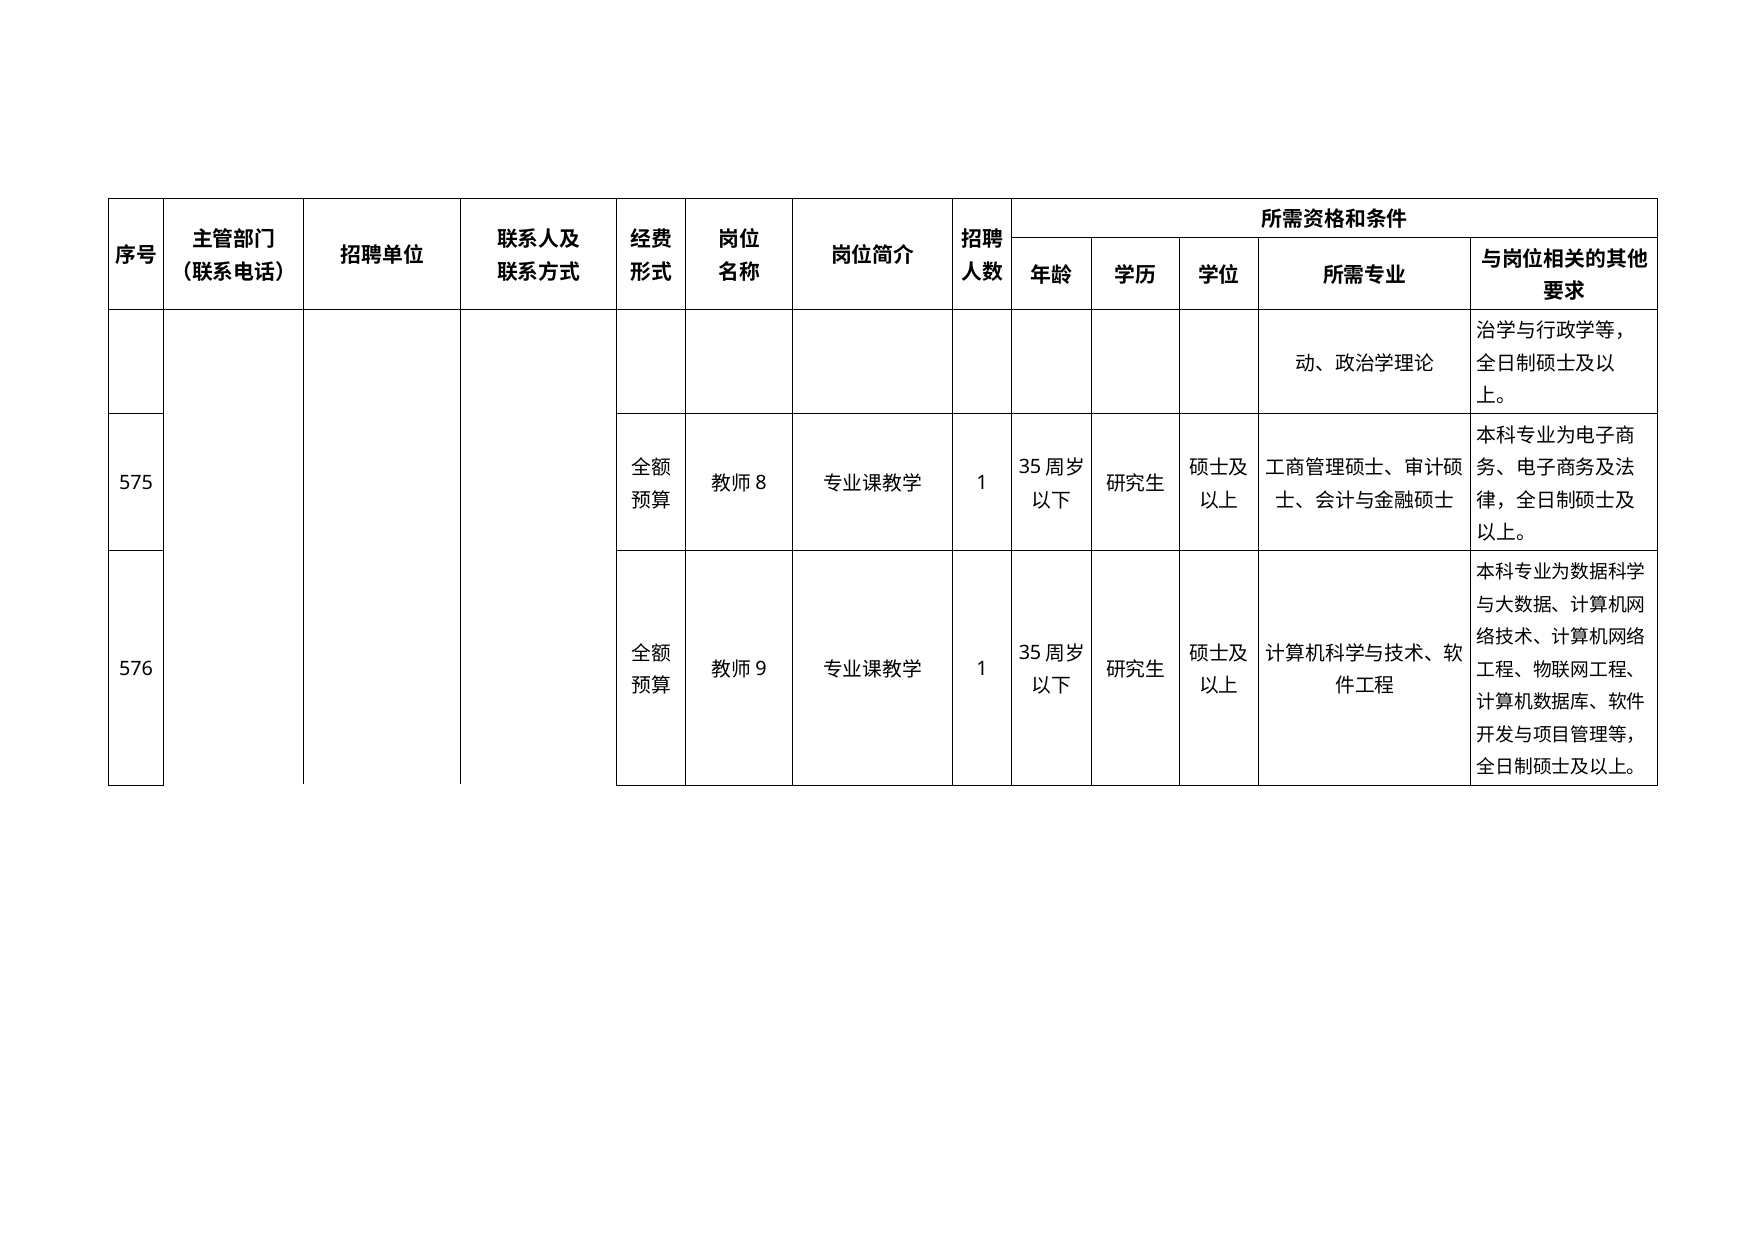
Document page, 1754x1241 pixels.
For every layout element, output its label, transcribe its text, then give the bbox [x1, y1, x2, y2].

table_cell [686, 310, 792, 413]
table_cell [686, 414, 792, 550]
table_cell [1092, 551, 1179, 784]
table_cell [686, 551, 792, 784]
table_header 招聘单位 [304, 199, 460, 309]
table_cell 学位 [1180, 238, 1258, 309]
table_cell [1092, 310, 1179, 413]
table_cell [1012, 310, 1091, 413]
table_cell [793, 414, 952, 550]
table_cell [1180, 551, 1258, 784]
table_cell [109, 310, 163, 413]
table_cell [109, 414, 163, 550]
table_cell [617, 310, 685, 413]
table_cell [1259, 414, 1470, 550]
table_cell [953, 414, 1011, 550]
table_cell 与岗位相关的其他要求 [1471, 238, 1657, 309]
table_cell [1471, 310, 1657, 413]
table_cell 年龄 [1012, 238, 1091, 309]
table_header 所需资格和条件 [1012, 199, 1657, 237]
table_header 联系人及 联系方式 [461, 199, 616, 309]
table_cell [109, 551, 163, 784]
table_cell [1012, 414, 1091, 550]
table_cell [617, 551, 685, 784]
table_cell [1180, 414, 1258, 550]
table_header 主管部门 （联系电话） [164, 199, 303, 309]
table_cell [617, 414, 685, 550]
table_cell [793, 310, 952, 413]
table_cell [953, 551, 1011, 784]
table_cell 学历 [1092, 238, 1179, 309]
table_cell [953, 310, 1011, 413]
table_header 经费 形式 [617, 199, 685, 309]
table_header 招聘人数 [953, 199, 1011, 309]
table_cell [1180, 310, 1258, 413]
table_cell 所需专业 [1259, 238, 1470, 309]
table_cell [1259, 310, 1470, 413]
table_header 岗位 名称 [686, 199, 792, 309]
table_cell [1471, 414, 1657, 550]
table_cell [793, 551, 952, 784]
table_header 序号 [109, 199, 163, 309]
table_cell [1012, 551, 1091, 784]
table_header 岗位简介 [793, 199, 952, 309]
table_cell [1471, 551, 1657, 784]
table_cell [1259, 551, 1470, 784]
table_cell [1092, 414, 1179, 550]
